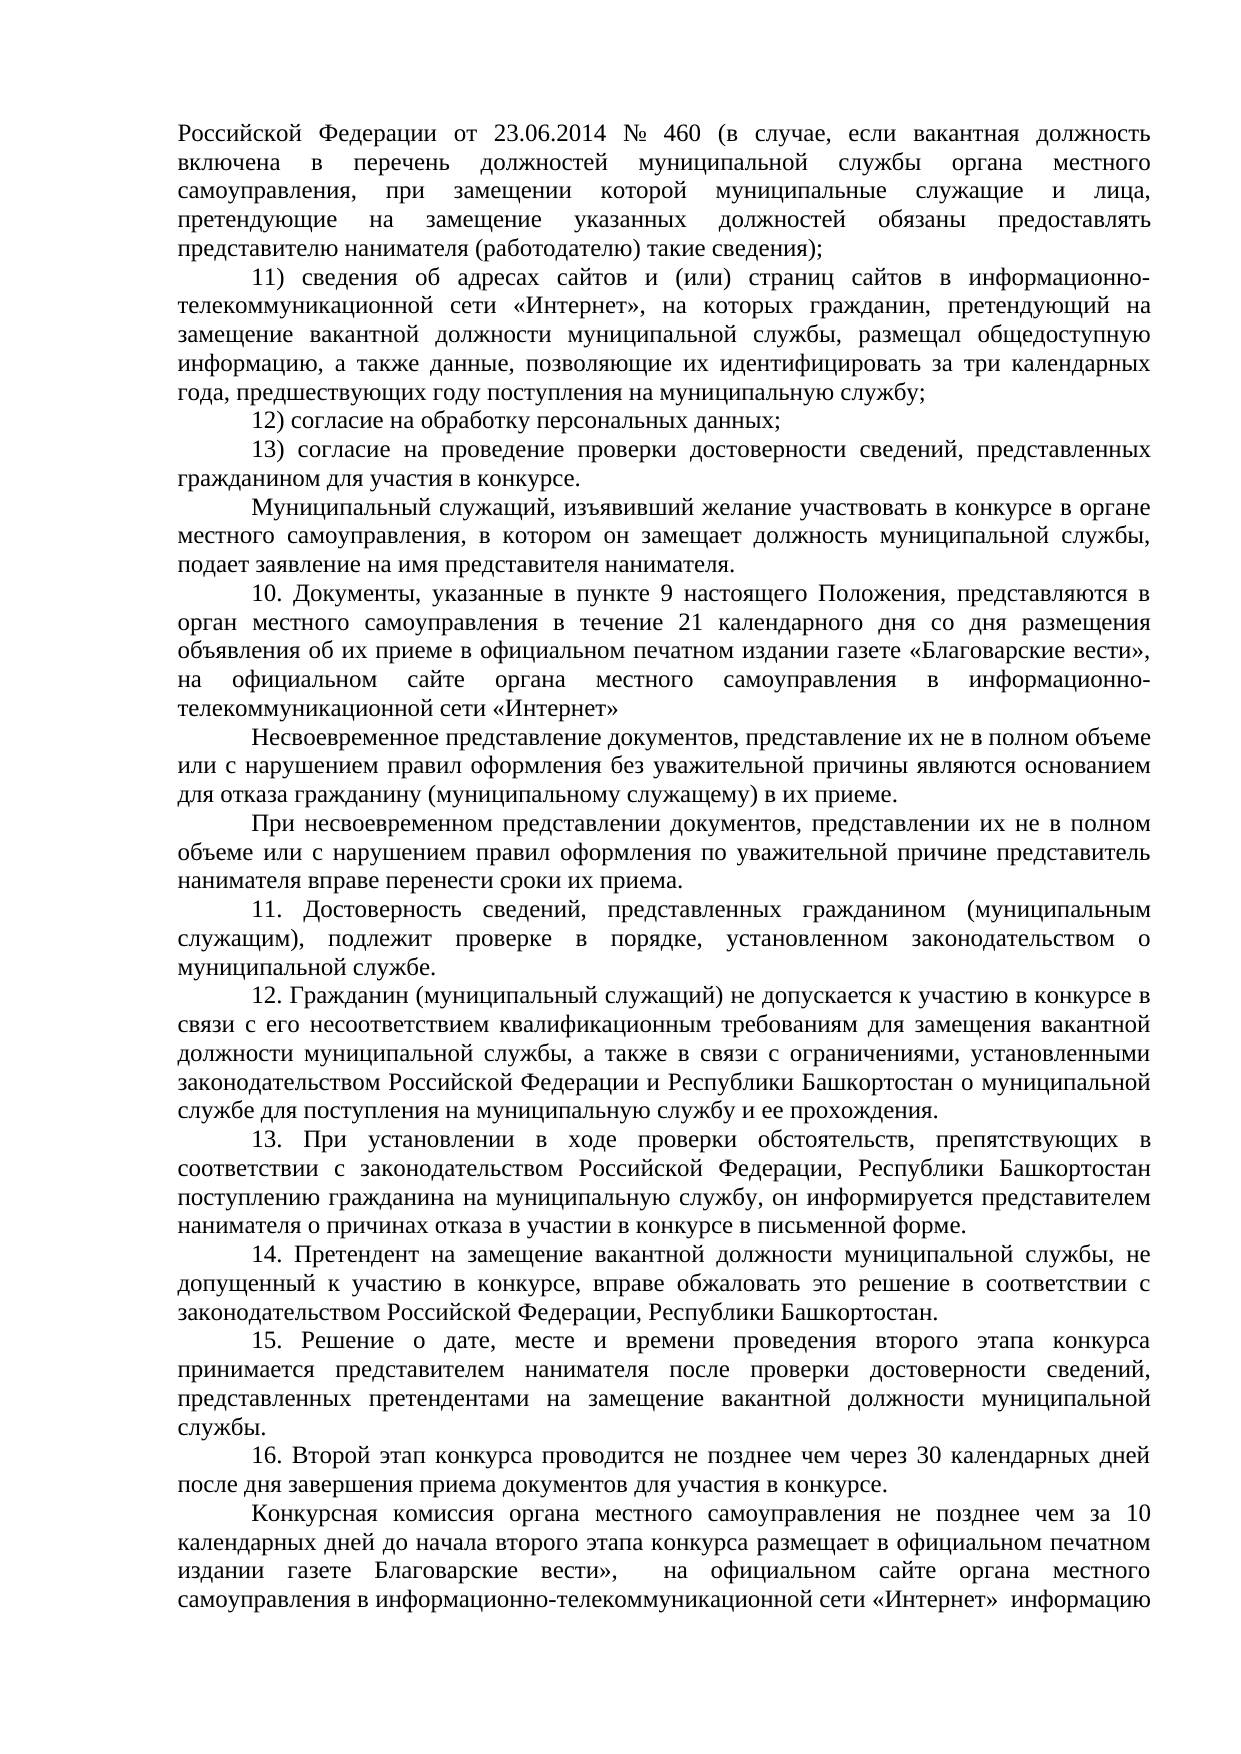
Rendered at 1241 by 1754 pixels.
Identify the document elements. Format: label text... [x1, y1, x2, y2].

text 13) согласие на проведение проверки достоверности сведений, представленных гражданином для участия в конкурсе. [177, 434, 1152, 492]
text При несвоевременном представлении документов, представлении их не в полном объеме или с нарушением правил оформления по уважительной причине представитель нанимателя вправе перенести сроки их приема. [177, 808, 1152, 894]
text 15. Решение о дате, месте и времени проведения второго этапа конкурса принимается представителем нанимателя после проверки достоверности сведений, представленных претендентами на замещение вакантной должности муниципальной службы. [177, 1326, 1152, 1441]
text 13. При установлении в ходе проверки обстоятельств, препятствующих в соответствии с законодательством Российской Федерации, Республики Башкортостан поступлению гражданина на муниципальную службу, он информируется представителем нанимателя о причинах отказа в участии в конкурсе в письменной форме. [177, 1124, 1152, 1239]
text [177, 118, 1152, 262]
text 12. Гражданин (муниципальный служащий) не допускается к участию в конкурсе в связи с его несоответствием квалификационным требованиям для замещения вакантной должности муниципальной службы, а также в связи с ограничениями, установленными законодательством Российской Федерации и Республики Башкортостан о муниципальной службе для поступления на муниципальную службу и ее прохождения. [177, 981, 1152, 1124]
text 16. Второй этап конкурса проводится не позднее чем через 30 календарных дней после дня завершения приема документов для участия в конкурсе. [177, 1441, 1152, 1498]
text 12) согласие на обработку персональных данных; [177, 406, 1152, 434]
text 11. Достоверность сведений, представленных гражданином (муниципальным служащим), подлежит проверке в порядке, установленном законодательством о муниципальной службе. [177, 894, 1152, 981]
text 11) сведения об адресах сайтов и (или) страниц сайтов в информационно-телекоммуникационной сети «Интернет», на которых гражданин, претендующий на замещение вакантной должности муниципальной службы, размещал общедоступную информацию, а также данные, позволяющие их идентифицировать за три календарных года, предшествующих году поступления на муниципальную службу; [177, 262, 1152, 406]
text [177, 1498, 1152, 1613]
text Муниципальный служащий, изъявивший желание участвовать в конкурсе в органе местного самоуправления, в котором он замещает должность муниципальной службы, подает заявление на имя представителя нанимателя. [177, 492, 1152, 578]
text 10. Документы, указанные в пункте 9 настоящего Положения, представляются в орган местного самоуправления в течение 21 календарного дня со дня размещения объявления об их приеме в официальном печатном издании газете «Благоварские вести», на официальном сайте органа местного самоуправления в информационно-телекоммуникационной сети «Интернет» [177, 578, 1152, 722]
text Несвоевременное представление документов, представление их не в полном объеме или с нарушением правил оформления без уважительной причины являются основанием для отказа гражданину (муниципальному служащему) в их приеме. [177, 722, 1152, 808]
text 14. Претендент на замещение вакантной должности муниципальной службы, не допущенный к участию в конкурсе, вправе обжаловать это решение в соответствии с законодательством Российской Федерации, Республики Башкортостан. [177, 1239, 1152, 1326]
